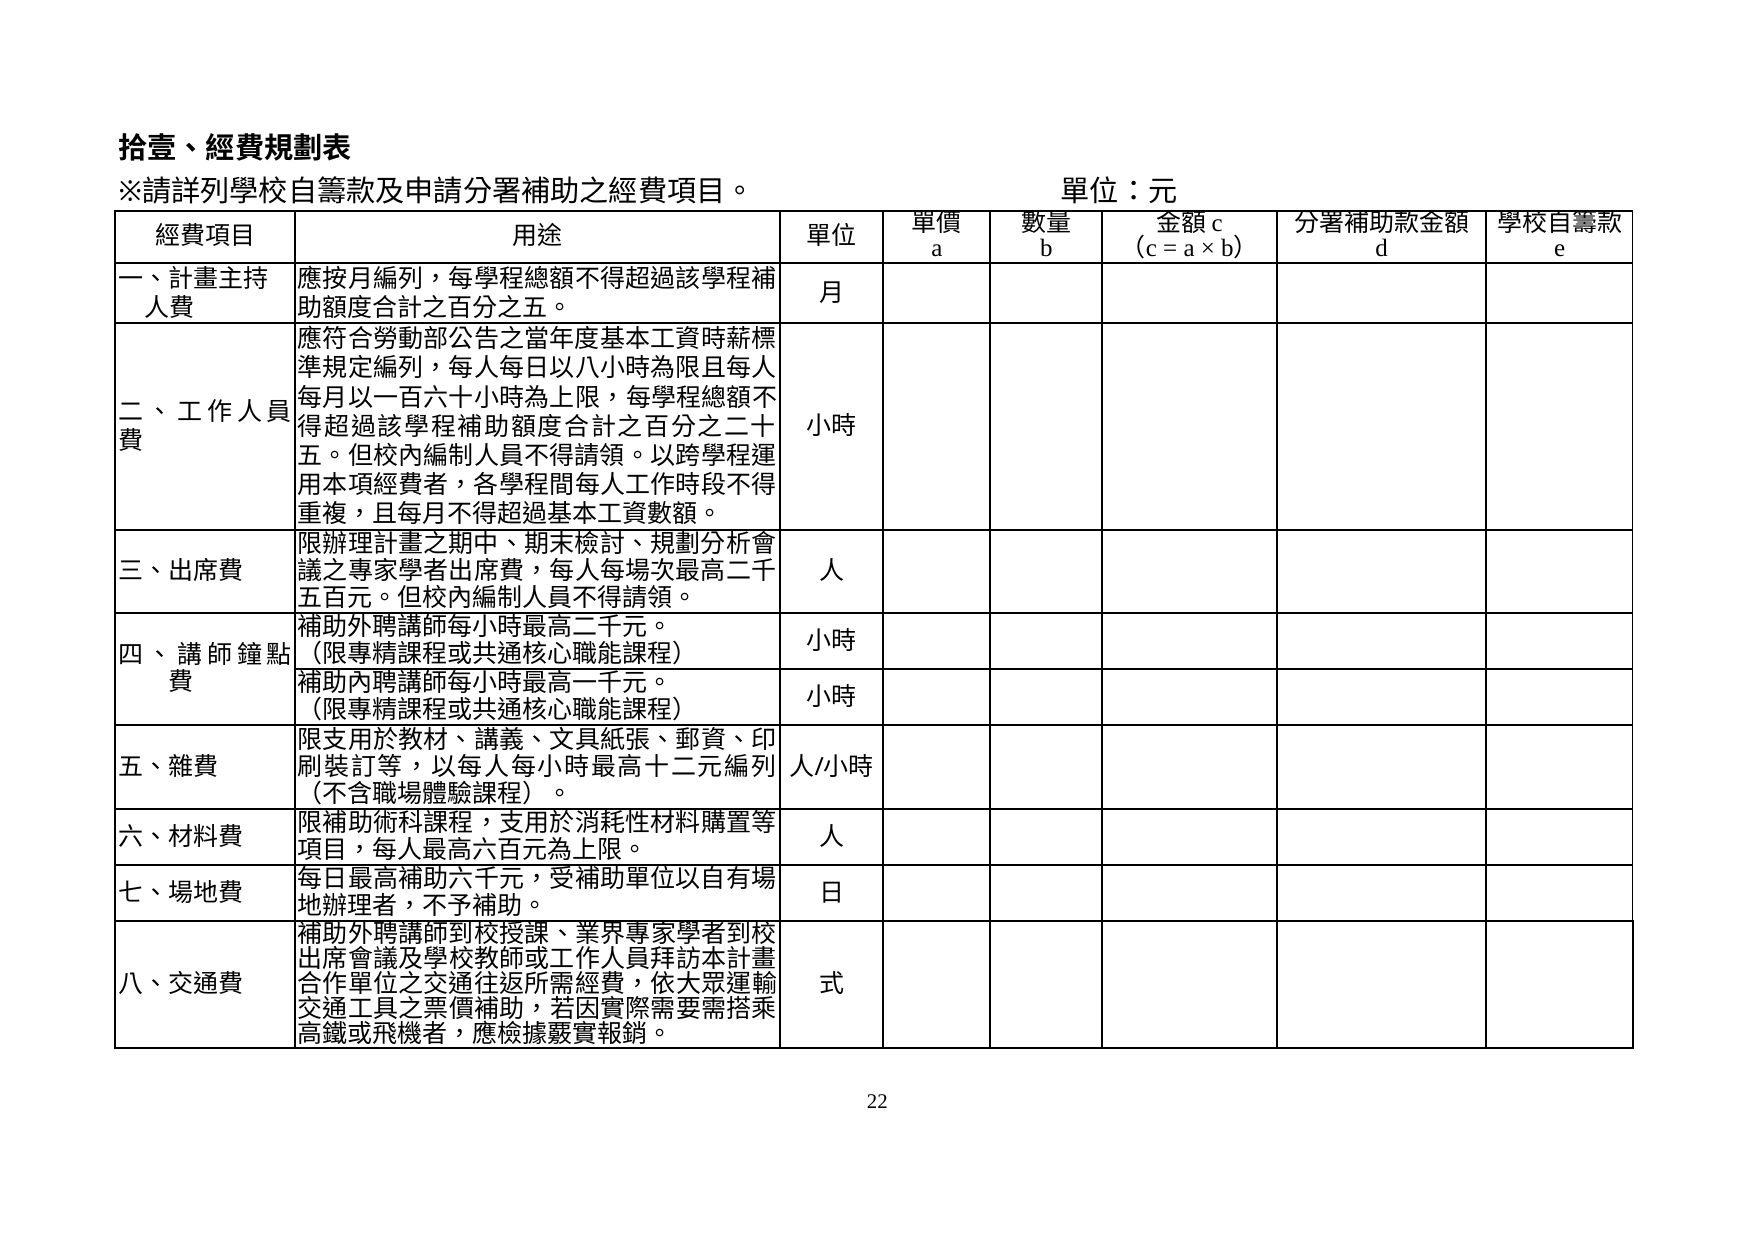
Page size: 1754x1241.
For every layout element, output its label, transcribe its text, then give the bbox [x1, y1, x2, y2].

table_cell 補助外聘講師到校授課、業界專家學者到校出席會議及學校教師或工作人員拜訪本計畫合作單位之交通往返所需經費，依大眾運輸交通工具之票價補助，若因實際需要需搭乘高鐵或飛機者，應檢據覈實報銷。 [296, 922, 779, 1047]
table_cell [1278, 810, 1485, 864]
table_cell [1487, 264, 1632, 322]
table_cell [1487, 726, 1632, 808]
table_cell 二、工作人員費 [116, 324, 294, 528]
table_cell [1278, 922, 1485, 1047]
text 拾壹、經費規劃表 [118, 118, 1636, 168]
table_cell [991, 324, 1101, 528]
table_cell [1103, 922, 1276, 1047]
table_header 數量 b [991, 212, 1101, 262]
table_header 用途 [296, 212, 779, 262]
table_cell 七、場地費 [116, 866, 294, 920]
table_cell 三、出席費 [116, 531, 294, 612]
table_cell 每日最高補助六千元，受補助單位以自有場地辦理者，不予補助。 [296, 866, 779, 920]
table_cell 人/小時 [781, 726, 882, 808]
table_cell [991, 670, 1101, 724]
table_cell 補助內聘講師每小時最高一千元。 （限專精課程或共通核心職能課程） [296, 670, 779, 724]
table_cell [1487, 866, 1632, 920]
table_cell [1103, 726, 1276, 808]
table_cell 人 [781, 531, 882, 612]
table_cell 六、材料費 [116, 810, 294, 864]
table_cell [884, 810, 989, 864]
table_cell [1103, 670, 1276, 724]
table_cell [1487, 614, 1632, 668]
table_cell [991, 810, 1101, 864]
table_cell [1103, 810, 1276, 864]
table_cell [1278, 531, 1485, 612]
table_cell [1278, 726, 1485, 808]
table_header 分署補助款金額 d [1278, 212, 1485, 262]
table_cell 小時 [781, 324, 882, 528]
table_cell 四、講師鐘點費 [116, 614, 294, 724]
table_cell [1103, 866, 1276, 920]
table_header 經費項目 [116, 212, 294, 262]
table_cell [1103, 614, 1276, 668]
table_cell 限辦理計畫之期中、期末檢討、規劃分析會議之專家學者出席費，每人每場次最高二千五百元。但校內編制人員不得請領。 [296, 531, 779, 612]
table_cell 限補助術科課程，支用於消耗性材料購置等項目，每人最高六百元為上限。 [296, 810, 779, 864]
table_cell 小時 [781, 670, 882, 724]
table_cell 日 [781, 866, 882, 920]
table_cell [991, 614, 1101, 668]
table_cell 式 [781, 922, 882, 1047]
table_cell [1487, 324, 1632, 528]
table_cell 限支用於教材、講義、文具紙張、郵資、印刷裝訂等，以每人每小時最高十二元編列（不含職場體驗課程）。 [296, 726, 779, 808]
table_cell [884, 614, 989, 668]
table_cell 一、計畫主持 人費 [116, 264, 294, 322]
table_cell 補助外聘講師每小時最高二千元。 （限專精課程或共通核心職能課程） [296, 614, 779, 668]
text ※請詳列學校自籌款及申請分署補助之經費項目。 單位：元 [118, 168, 1636, 210]
table_cell [1278, 670, 1485, 724]
table_cell [884, 324, 989, 528]
table_cell [884, 726, 989, 808]
table_cell 五、雜費 [116, 726, 294, 808]
table_cell 人 [781, 810, 882, 864]
table_cell [1278, 614, 1485, 668]
table_cell [991, 264, 1101, 322]
table_cell 八、交通費 [116, 922, 294, 1047]
table_cell [1487, 922, 1632, 1047]
table_cell 應按月編列，每學程總額不得超過該學程補助額度合計之百分之五。 [296, 264, 779, 322]
table_cell [1487, 531, 1632, 612]
table_cell 月 [781, 264, 882, 322]
table_cell [1103, 324, 1276, 528]
table_cell [884, 922, 989, 1047]
table_cell [1487, 810, 1632, 864]
table_cell [1278, 264, 1485, 322]
table_cell [991, 726, 1101, 808]
table_cell [884, 866, 989, 920]
table_cell [884, 670, 989, 724]
table_cell [1278, 866, 1485, 920]
table_cell [991, 531, 1101, 612]
table_header 單位 [781, 212, 882, 262]
table_cell [1103, 264, 1276, 322]
table_cell [991, 866, 1101, 920]
table_cell 應符合勞動部公告之當年度基本工資時薪標準規定編列，每人每日以八小時為限且每人每月以一百六十小時為上限，每學程總額不得超過該學程補助額度合計之百分之二十五。但校內編制人員不得請領。以跨學程運用本項經費者，各學程間每人工作時段不得重複，且每月不得超過基本工資數額。 [296, 324, 779, 528]
table_header 金額c （c = a × b） [1103, 212, 1276, 262]
table_cell [1487, 670, 1632, 724]
table_cell [1103, 531, 1276, 612]
table_cell 小時 [781, 614, 882, 668]
table_cell [884, 531, 989, 612]
table_cell [884, 264, 989, 322]
table_cell [991, 922, 1101, 1047]
table_header 學校自籌款 e [1487, 212, 1632, 262]
table_header 單價 a [884, 212, 989, 262]
table_cell [1278, 324, 1485, 528]
